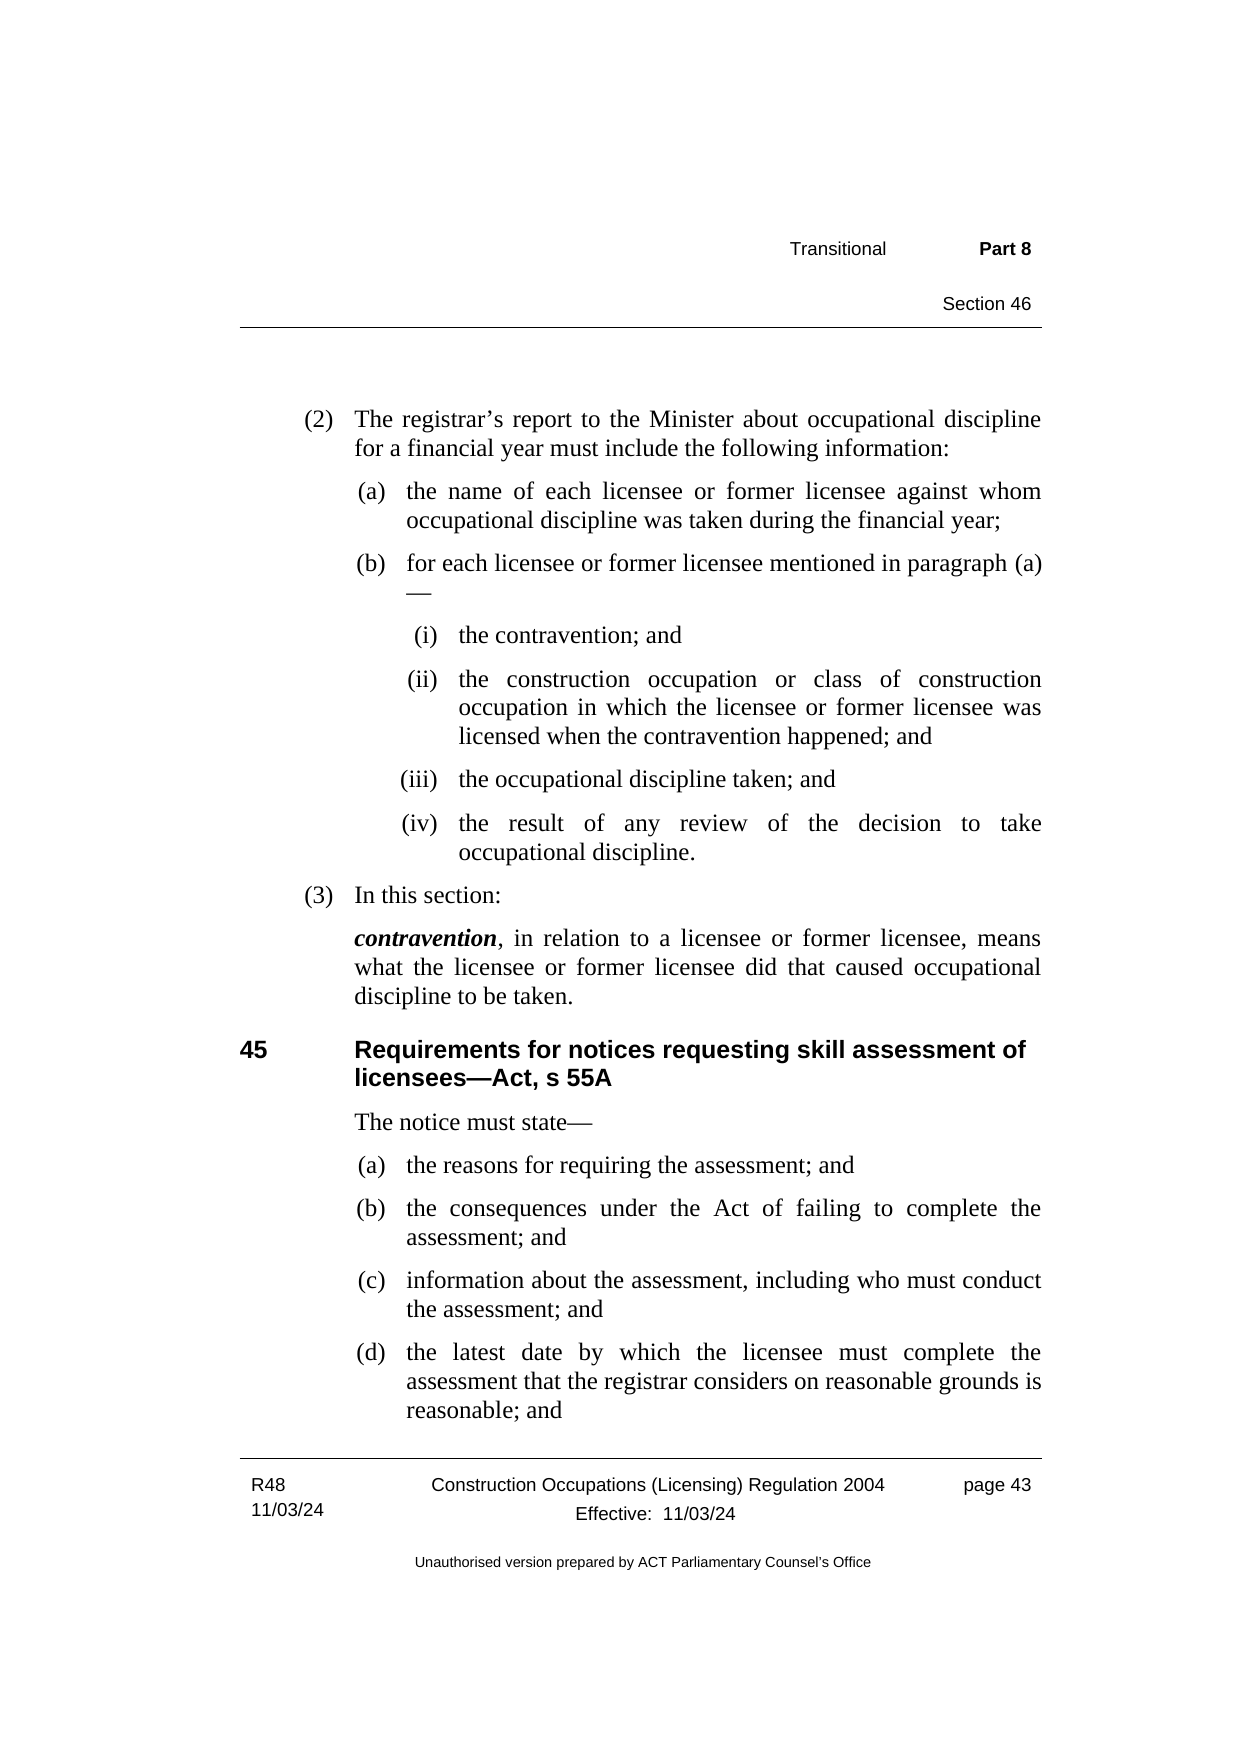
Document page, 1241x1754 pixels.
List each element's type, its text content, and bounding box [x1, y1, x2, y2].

text (a) the name of each licensee or former licensee against whom occupational discipline was taken during the financial year; [239, 476, 1042, 534]
text (3) In this section: [239, 880, 1042, 909]
text The notice must state— [354, 1107, 1042, 1135]
text (b) for each licensee or former licensee mentioned in paragraph (a)— [239, 548, 1042, 606]
text (2) The registrar’s report to the Minister about occupational discipline for a financial year must include the following information: [239, 404, 1042, 462]
text (iii) the occupational discipline taken; and [239, 764, 1042, 793]
text (d) the latest date by which the licensee must complete the assessment that the registrar considers on reasonable grounds is reasonable; and [239, 1337, 1042, 1424]
text (c) information about the assessment, including who must conduct the assessment; and [239, 1265, 1042, 1323]
text (i) the contravention; and [239, 620, 1042, 649]
text (ii) the construction occupation or class of construction occupation in which the licensee or former licensee was licensed when the contravention happened; and [239, 664, 1042, 750]
text (iv) the result of any review of the decision to take occupational discipline. [239, 808, 1042, 865]
text (b) the consequences under the Act of failing to complete the assessment; and [239, 1193, 1042, 1251]
text (a) the reasons for requiring the assessment; and [239, 1150, 1042, 1179]
text 45 Requirements for notices requesting skill assessment of licensees—Act, s 55A [239, 1034, 1042, 1092]
text contravention, in relation to a licensee or former licensee, means what the licensee or former licensee did that caused occupational discipline to be taken. [354, 923, 1042, 1009]
